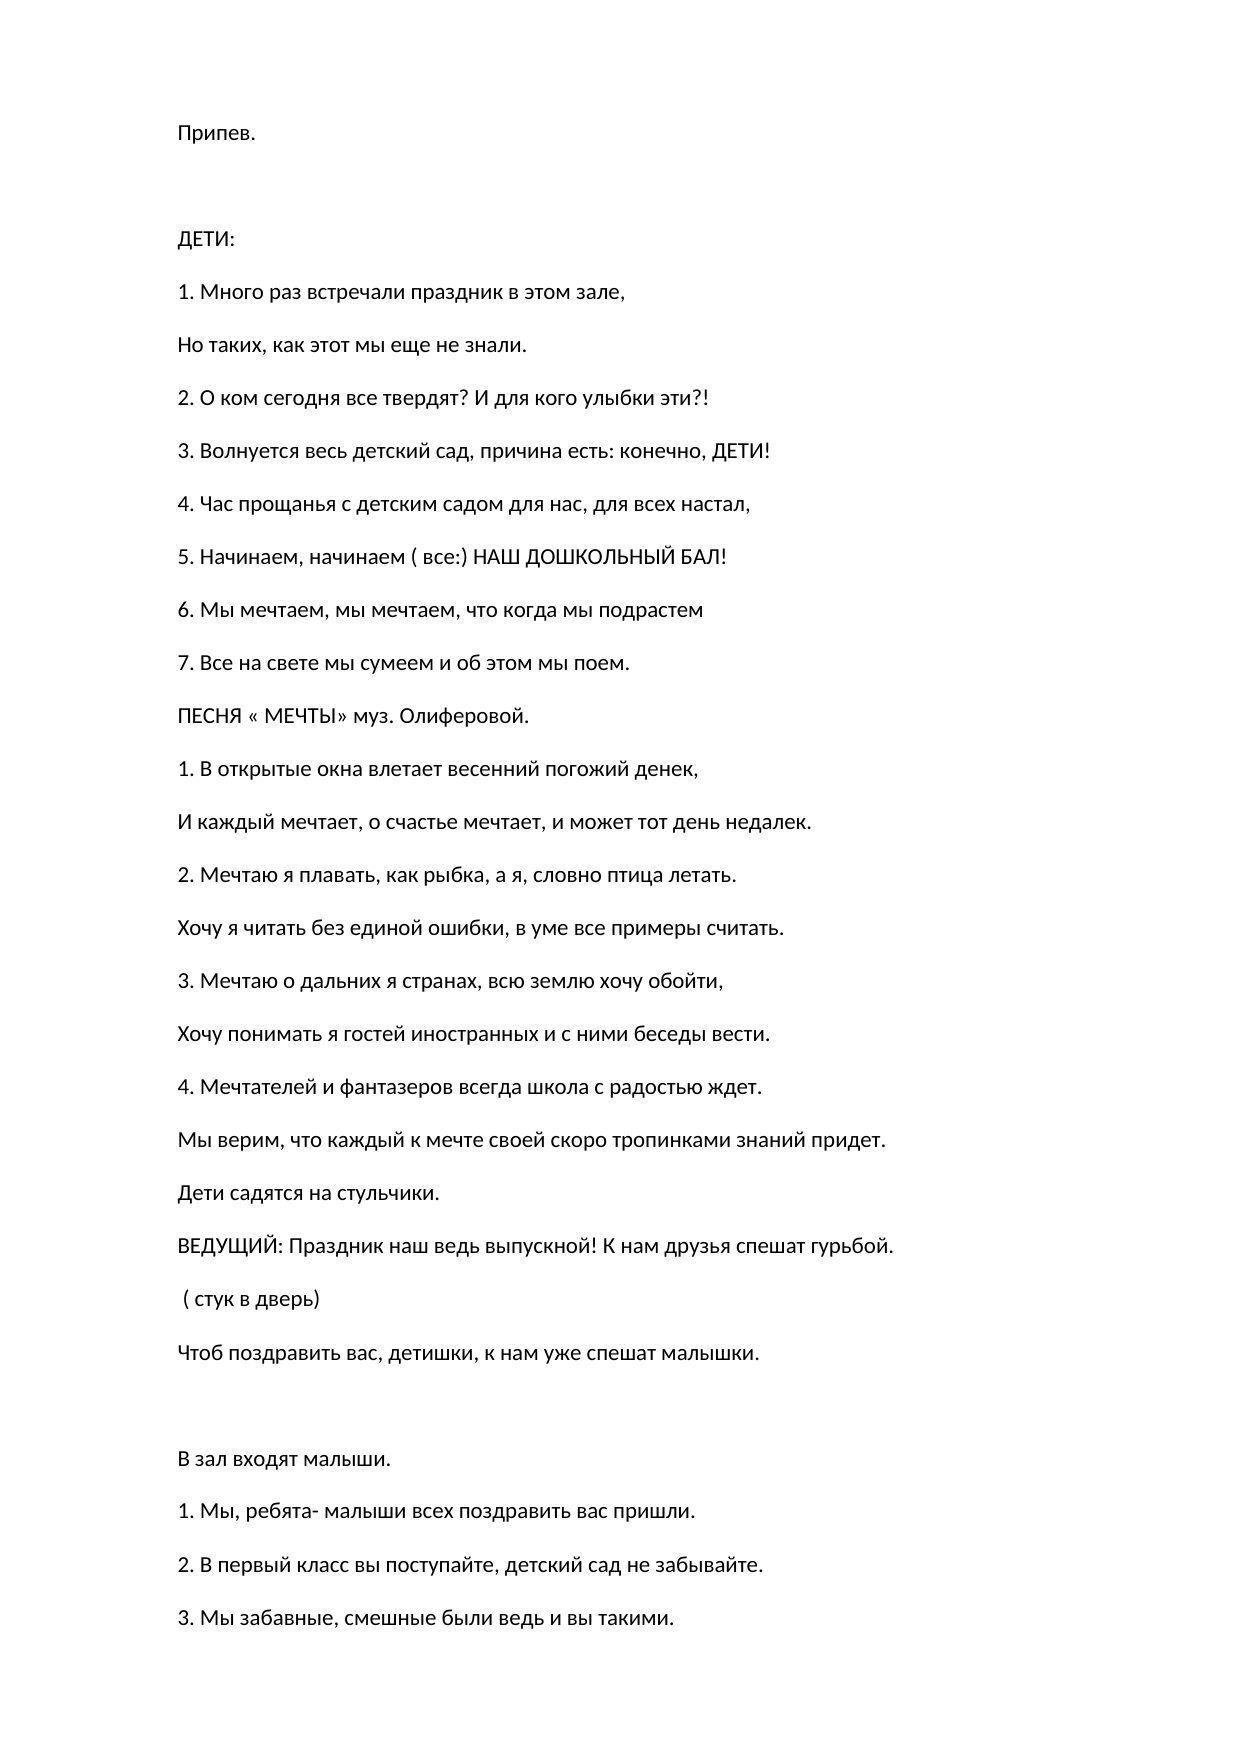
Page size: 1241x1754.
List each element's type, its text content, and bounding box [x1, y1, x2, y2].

text Дети садятся на стульчики. [177, 1178, 1152, 1207]
text ПЕСНЯ « МЕЧТЫ» муз. Олиферовой. [177, 701, 1152, 729]
text Но таких, как этот мы еще не знали. [177, 330, 1152, 358]
text Чтоб поздравить вас, детишки, к нам уже спешат малышки. [177, 1338, 1152, 1366]
text Хочу понимать я гостей иностранных и с ними беседы вести. [177, 1019, 1152, 1047]
text 3. Мечтаю о дальних я странах, всю землю хочу обойти, [177, 966, 1152, 994]
text ( стук в дверь) [177, 1284, 1152, 1313]
text 1. Много раз встречали праздник в этом зале, [177, 277, 1152, 305]
text 6. Мы мечтаем, мы мечтаем, что когда мы подрастем [177, 595, 1152, 623]
text 1. Мы, ребята- малыши всех поздравить вас пришли. [177, 1497, 1152, 1525]
text 3. Мы забавные, смешные были ведь и вы такими. [177, 1603, 1152, 1631]
text И каждый мечтает, о счастье мечтает, и может тот день недалек. [177, 807, 1152, 835]
text 2. Мечтаю я плавать, как рыбка, а я, словно птица летать. [177, 860, 1152, 888]
text ДЕТИ: [177, 224, 1152, 252]
text 5. Начинаем, начинаем ( все:) НАШ ДОШКОЛЬНЫЙ БАЛ! [177, 542, 1152, 570]
text 3. Волнуется весь детский сад, причина есть: конечно, ДЕТИ! [177, 436, 1152, 464]
text 4. Мечтателей и фантазеров всегда школа с радостью ждет. [177, 1072, 1152, 1101]
text 2. В первый класс вы поступайте, детский сад не забывайте. [177, 1550, 1152, 1578]
text Хочу я читать без единой ошибки, в уме все примеры считать. [177, 913, 1152, 941]
text В зал входят малыши. [177, 1444, 1152, 1472]
text 4. Час прощанья с детским садом для нас, для всех настал, [177, 489, 1152, 517]
text 7. Все на свете мы сумеем и об этом мы поем. [177, 648, 1152, 676]
text ВЕДУЩИЙ: Праздник наш ведь выпускной! К нам друзья спешат гурьбой. [177, 1232, 1152, 1259]
text Мы верим, что каждый к мечте своей скоро тропинками знаний придет. [177, 1126, 1152, 1153]
text 1. В открытые окна влетает весенний погожий денек, [177, 754, 1152, 782]
text Припев. [177, 118, 1152, 146]
text 2. О ком сегодня все твердят? И для кого улыбки эти?! [177, 383, 1152, 411]
